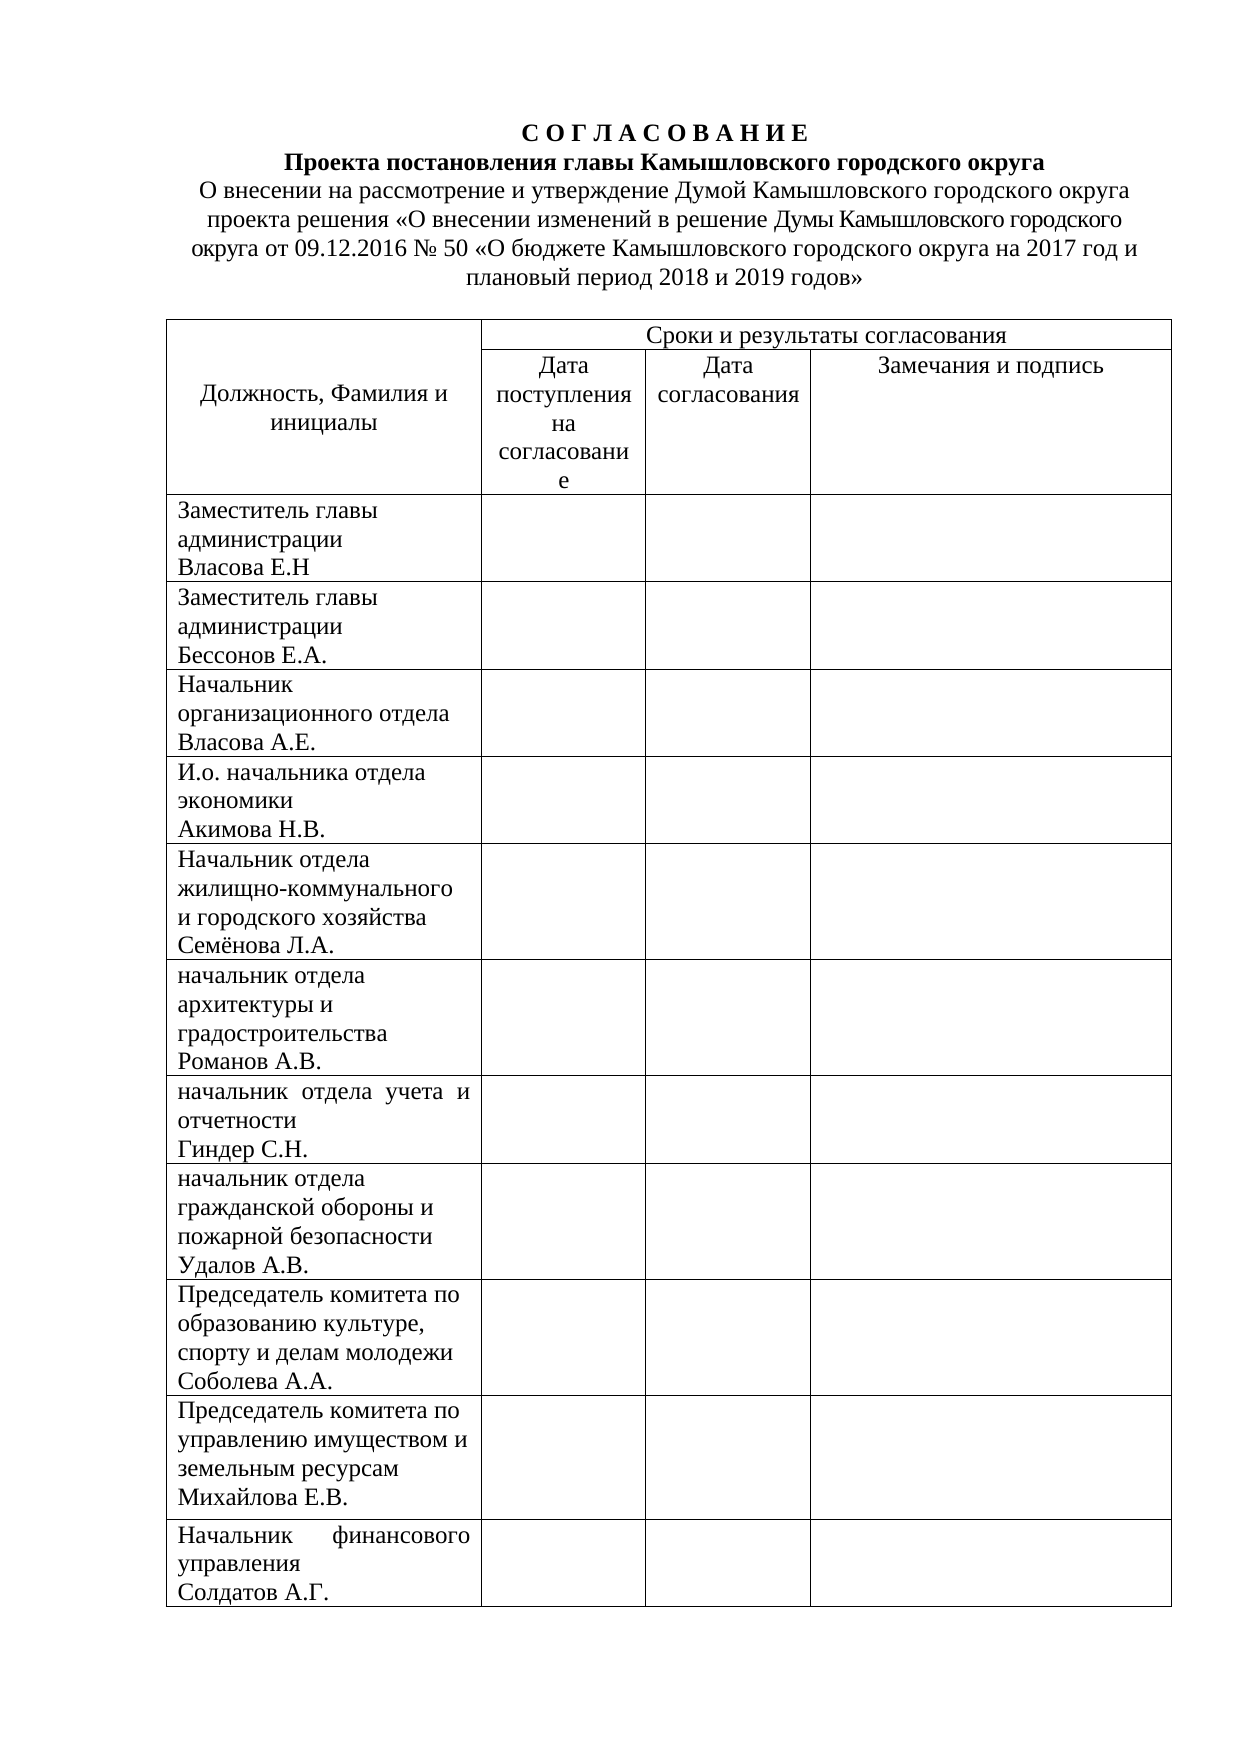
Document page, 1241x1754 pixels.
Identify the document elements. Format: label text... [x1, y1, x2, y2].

table_cell [811, 1396, 1171, 1519]
table_cell [811, 1076, 1171, 1162]
title О внесении на рассмотрение и утверждение Думой Камышловского городского округа проекта решения «О внесении изменений в решение Думы Камышловского городского округа от 09.12.2016 № 50 «О бюджете Камышловского городского округа на 2017 год и плановый период 2018 и 2019 годов» [177, 176, 1152, 291]
table_cell [482, 757, 645, 843]
table_cell [482, 582, 645, 668]
table_cell И.о. начальника отдела экономики Акимова Н.В. [167, 757, 481, 843]
table_header Должность, Фамилия и инициалы [167, 320, 481, 494]
table_cell [646, 844, 810, 959]
table_cell [811, 670, 1171, 756]
table_cell [482, 670, 645, 756]
table_cell Дата согласования [646, 350, 810, 494]
table_cell Замечания и подпись [811, 350, 1171, 494]
table_cell [482, 1076, 645, 1162]
table_cell [646, 582, 810, 668]
table_cell [811, 960, 1171, 1075]
table_cell [811, 495, 1171, 581]
table_cell [482, 1280, 645, 1394]
table_cell Председатель комитета по образованию культуре, спорту и делам молодежи Соболева А.А. [167, 1280, 481, 1394]
table_cell [646, 1076, 810, 1162]
table_cell [482, 495, 645, 581]
table_cell [646, 960, 810, 1075]
table_cell начальник отдела архитектуры и градостроительства Романов А.В. [167, 960, 481, 1075]
table_cell [646, 1164, 810, 1278]
table_cell Начальник финансового управления Солдатов А.Г. [167, 1520, 481, 1606]
table_header Сроки и результаты согласования [482, 320, 1171, 349]
table_cell [646, 670, 810, 756]
table_cell начальник отдела гражданской обороны и пожарной безопасности Удалов А.В. [167, 1164, 481, 1278]
table_cell Начальник отдела жилищно-коммунального и городского хозяйства Семёнова Л.А. [167, 844, 481, 959]
table_cell [482, 960, 645, 1075]
table_cell [811, 844, 1171, 959]
table_cell Заместитель главы администрации Власова Е.Н [167, 495, 481, 581]
table_cell [482, 1164, 645, 1278]
table_cell [482, 1396, 645, 1519]
table_cell [811, 1164, 1171, 1278]
table_cell [811, 1280, 1171, 1394]
table_cell [646, 1520, 810, 1606]
table_cell [646, 495, 810, 581]
table_cell начальник отдела учета и отчетности Гиндер С.Н. [167, 1076, 481, 1162]
text Проекта постановления главы Камышловского городского округа [177, 147, 1152, 176]
text С О Г Л А С О В А Н И Е [177, 118, 1152, 147]
table_cell [811, 1520, 1171, 1606]
table_cell [646, 1396, 810, 1519]
table_cell Заместитель главы администрации Бессонов Е.А. [167, 582, 481, 668]
table_cell [482, 1520, 645, 1606]
table_cell [811, 582, 1171, 668]
table_cell Председатель комитета по управлению имуществом и земельным ресурсам Михайлова Е.В. [167, 1396, 481, 1519]
table_cell [646, 1280, 810, 1394]
table_cell Дата поступления на согласование [482, 350, 645, 494]
table_cell [646, 757, 810, 843]
table_cell [811, 757, 1171, 843]
table_cell [482, 844, 645, 959]
table_cell Начальник организационного отдела Власова А.Е. [167, 670, 481, 756]
